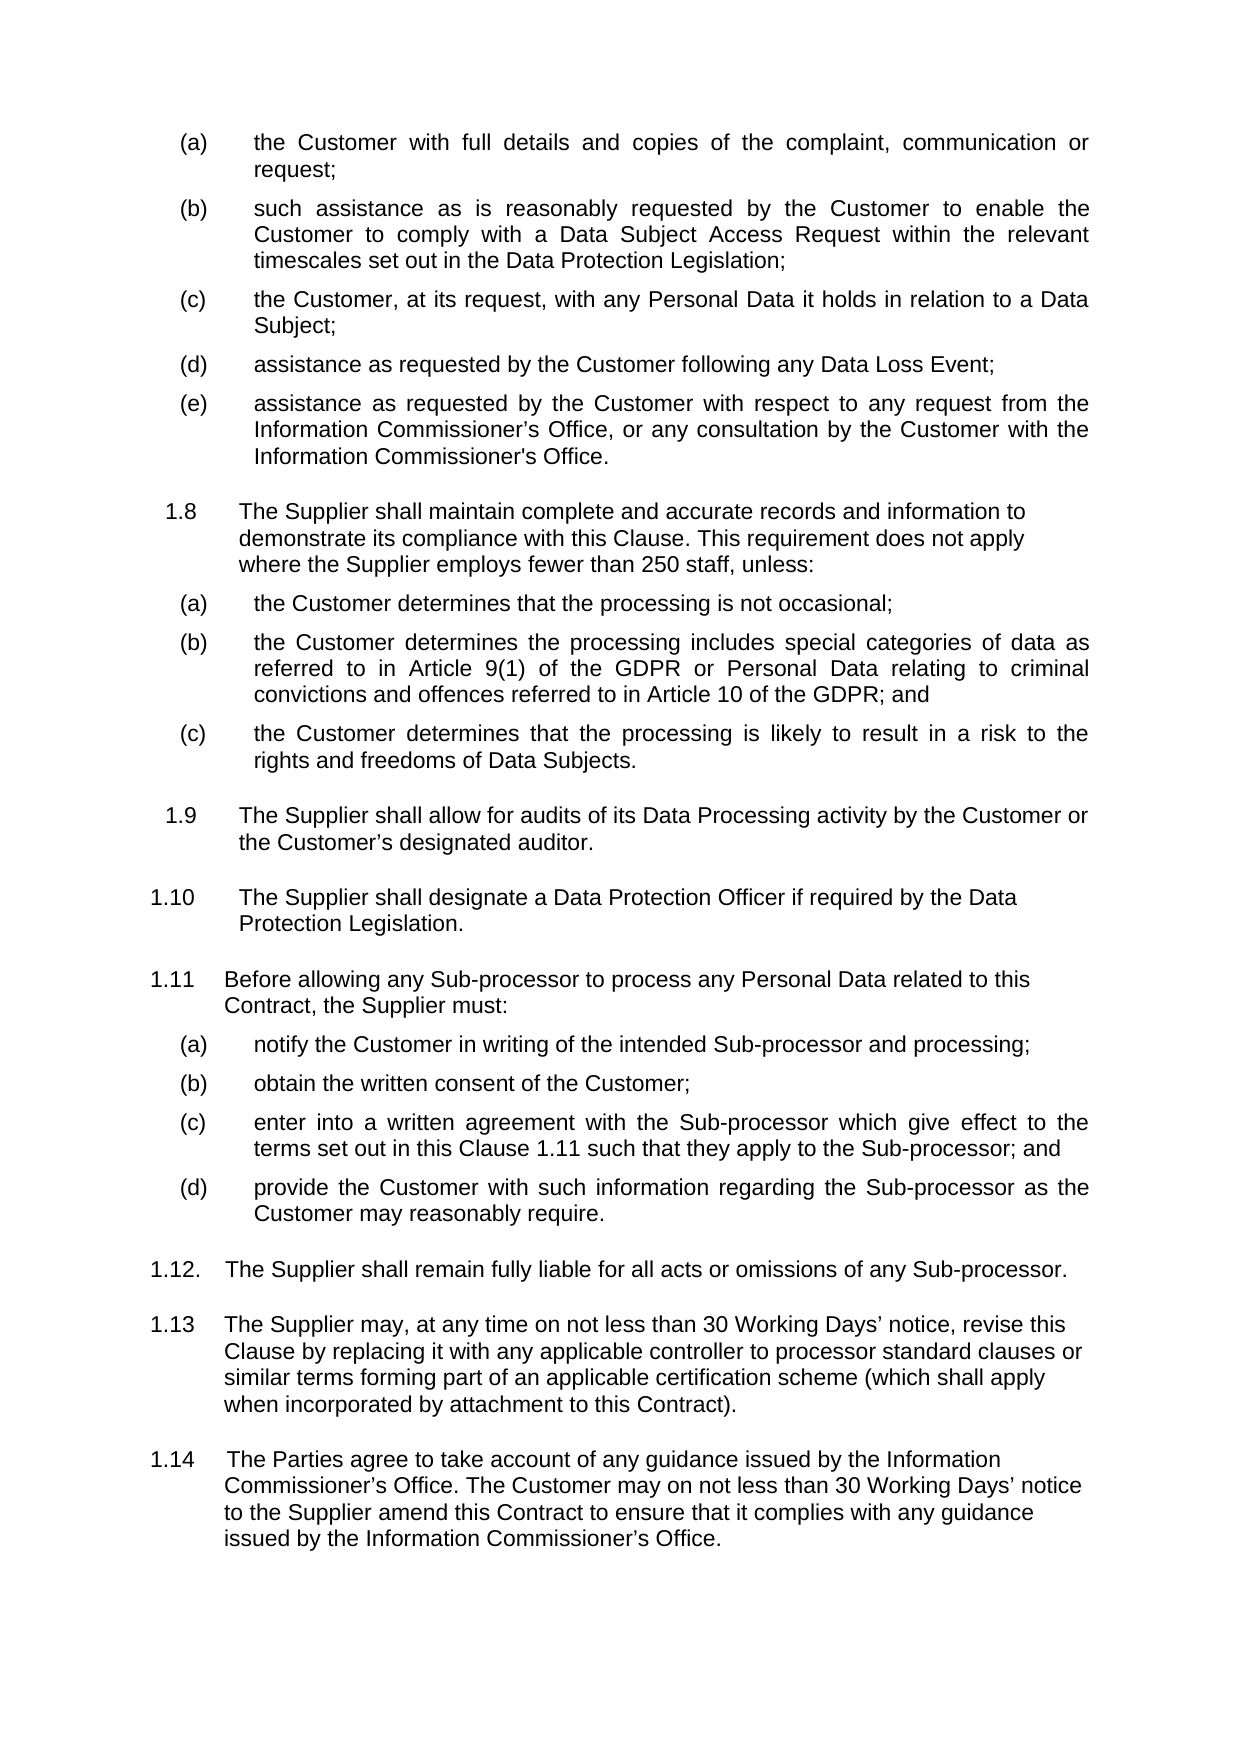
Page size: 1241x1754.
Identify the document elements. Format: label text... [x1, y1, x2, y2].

list assistance as requested by the Customer following any Data Loss Event; [179, 351, 1090, 378]
list notify the Customer in writing of the intended Sub-processor and processing; [179, 1031, 1090, 1057]
text 1.13 The Supplier may, at any time on not less than 30 Working Days’ notice, revise this Clause by replacing it with any applicable controller to processor standard clauses or similar terms forming part of an applicable certification scheme (which shall apply when incorporated by attachment to this Contract). [150, 1311, 1090, 1417]
text 1.11 Before allowing any Sub-processor to process any Personal Data related to this Contract, the Supplier must: [150, 966, 1090, 1019]
list the Customer, at its request, with any Personal Data it holds in relation to a Data Subject; [179, 286, 1090, 339]
list the Customer with full details and copies of the complaint, communication or request; [179, 129, 1090, 182]
list the Customer determines that the processing is likely to result in a risk to the rights and freedoms of Data Subjects. [179, 720, 1090, 773]
list assistance as requested by the Customer with respect to any request from the Information Commissioner’s Office, or any consultation by the Customer with the Information Commissioner's Office. [179, 390, 1090, 469]
text 1.14 The Parties agree to take account of any guidance issued by the Information Commissioner’s Office. The Customer may on not less than 30 Working Days’ notice to the Supplier amend this Contract to ensure that it complies with any guidance issued by the Information Commissioner’s Office. [150, 1446, 1090, 1551]
list the Customer determines the processing includes special categories of data as referred to in Article 9(1) of the GDPR or Personal Data relating to criminal convictions and offences referred to in Article 10 of the GDPR; and [179, 629, 1090, 708]
list obtain the written consent of the Customer; [179, 1070, 1090, 1096]
list such assistance as is reasonably requested by the Customer to enable the Customer to comply with a Data Subject Access Request within the relevant timescales set out in the Data Protection Legislation; [179, 194, 1090, 273]
text 1.10 The Supplier shall designate a Data Protection Officer if required by the Data Protection Legislation. [150, 884, 1090, 937]
list the Customer determines that the processing is not occasional; [179, 590, 1090, 616]
text 1.8 The Supplier shall maintain complete and accurate records and information to demonstrate its compliance with this Clause. This requirement does not apply where the Supplier employs fewer than 250 staff, unless: [165, 498, 1090, 577]
text 1.12. The Supplier shall remain fully liable for all acts or omissions of any Sub-processor. [150, 1256, 1090, 1282]
list provide the Customer with such information regarding the Sub-processor as the Customer may reasonably require. [179, 1174, 1090, 1227]
text 1.9 The Supplier shall allow for audits of its Data Processing activity by the Customer or the Customer’s designated auditor. [165, 802, 1090, 855]
list enter into a written agreement with the Sub-processor which give effect to the terms set out in this Clause 1.11 such that they apply to the Sub-processor; and [179, 1109, 1090, 1162]
